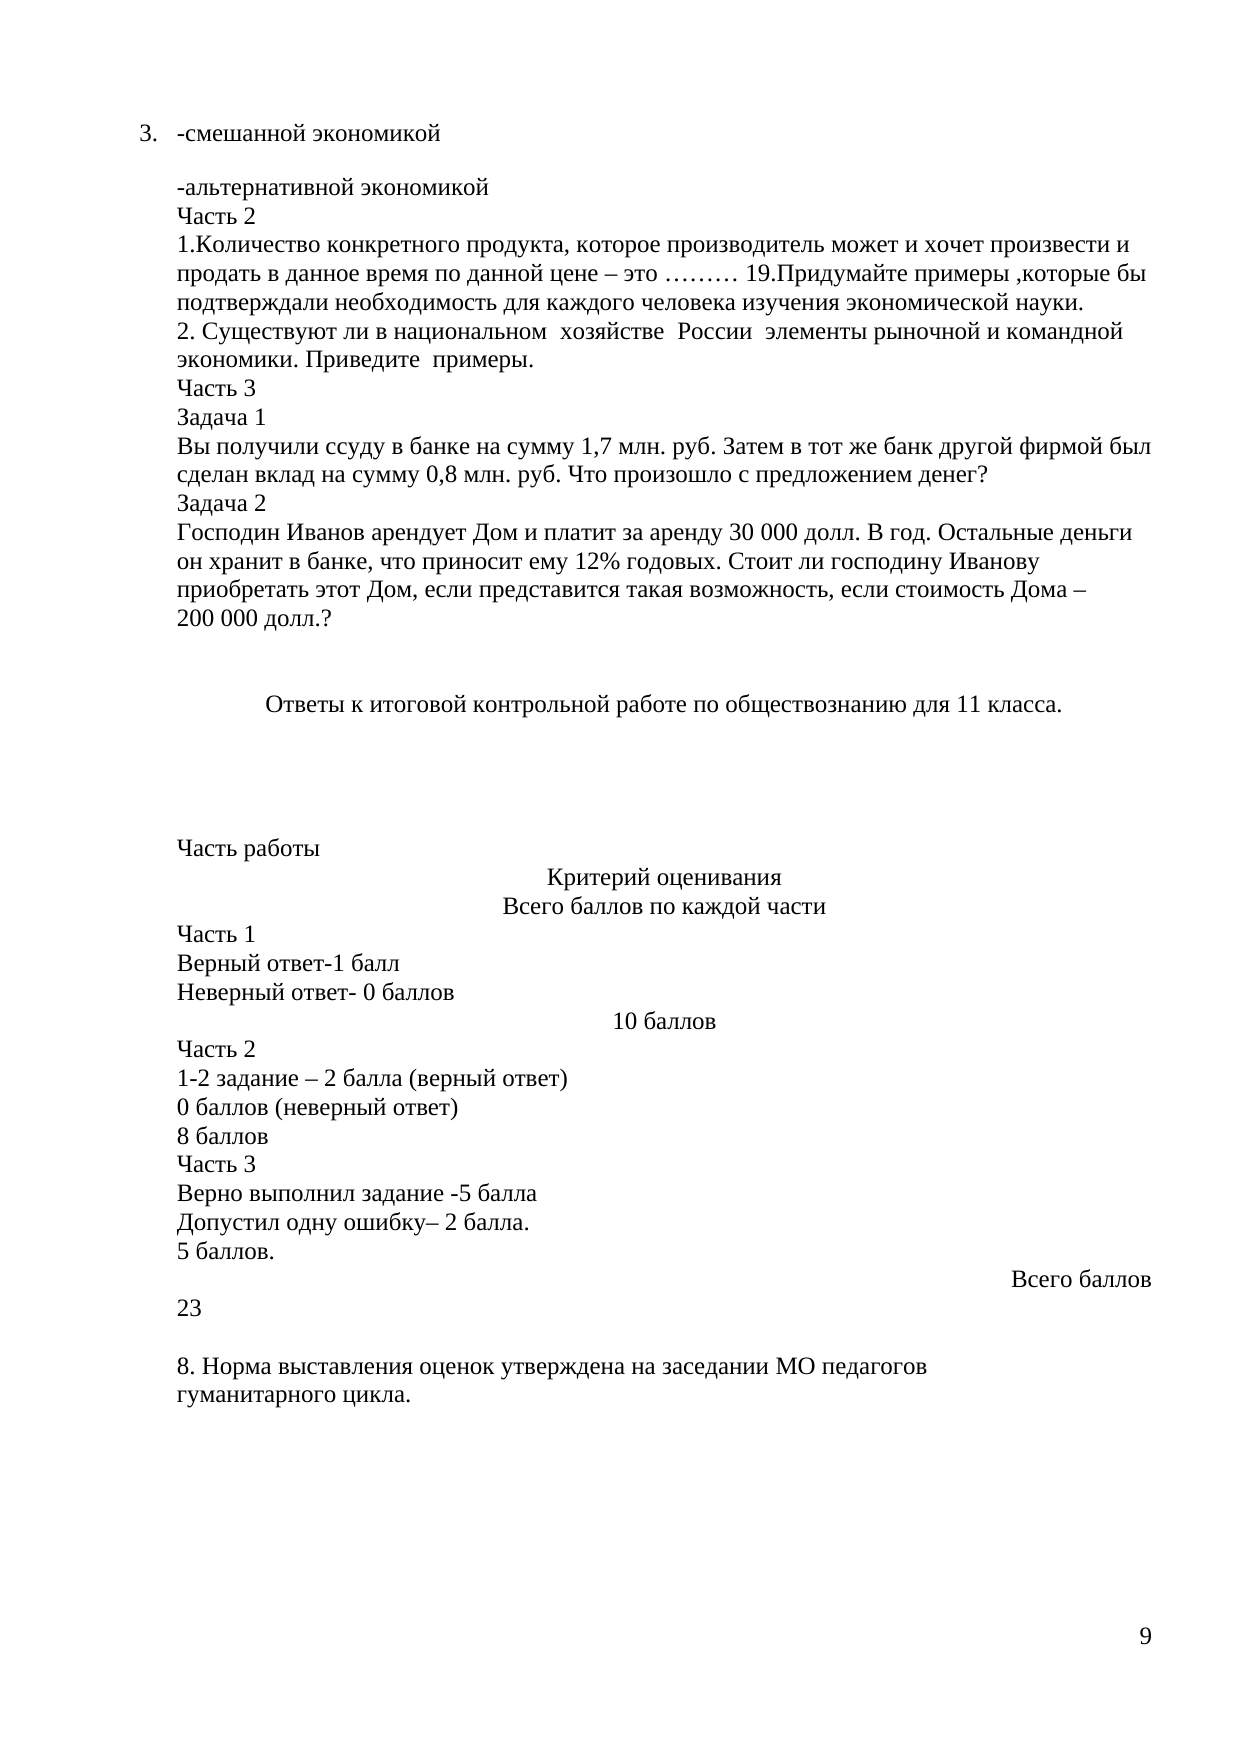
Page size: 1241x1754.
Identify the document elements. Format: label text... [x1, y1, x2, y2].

text 8. Норма выставления оценок утверждена на заседании МО педагогов [177, 1351, 1152, 1379]
text 5 баллов. [177, 1236, 1152, 1264]
text 1-2 задание – 2 балла (верный ответ) [177, 1063, 1152, 1092]
text Часть 2 [177, 1034, 1152, 1063]
list -смешанной экономикой [139, 118, 1152, 147]
text Часть 1 [177, 919, 1152, 948]
text Задача 1 [177, 402, 1152, 431]
text Допустил одну ошибку– 2 балла. [177, 1207, 1152, 1236]
text Критерий оценивания [177, 862, 1152, 891]
text Задача 2 [177, 488, 1152, 517]
text гуманитарного цикла. [177, 1379, 1152, 1408]
text 2. Существуют ли в национальном хозяйстве России элементы рыночной и командной экономики. Приведите примеры. [177, 316, 1152, 373]
text Верный ответ-1 балл [177, 948, 1152, 977]
text 0 баллов (неверный ответ) [177, 1092, 1152, 1121]
text Вы получили ссуду в банке на сумму 1,7 млн. руб. Затем в тот же банк другой фирмой был сделан вклад на сумму 0,8 млн. руб. Что произошло с предложением денег? [177, 431, 1152, 488]
text 1.Количество конкретного продукта, которое производитель может и хочет произвести и продать в данное время по данной цене – это ……… 19.Придумайте примеры ,которые бы подтверждали необходимость для каждого человека изучения экономической науки. [177, 229, 1152, 316]
text Ответы к итоговой контрольной работе по обществознанию для 11 класса. [177, 689, 1152, 718]
text Верно выполнил задание -5 балла [177, 1178, 1152, 1207]
text Часть 3 [177, 373, 1152, 402]
text Всего баллов [177, 1264, 1152, 1293]
text -альтернативной экономикой [177, 172, 1152, 201]
text 10 баллов [177, 1006, 1152, 1034]
text Господин Иванов арендует Дом и платит за аренду 30 000 долл. В год. Остальные деньги он хранит в банке, что приносит ему 12% годовых. Стоит ли господину Иванову приобретать этот Дом, если представится такая возможность, если стоимость Дома – 200 000 долл.? [177, 517, 1152, 632]
text Часть 3 [177, 1149, 1152, 1178]
text 23 [177, 1293, 1152, 1322]
text Часть работы [177, 833, 1152, 862]
text Неверный ответ- 0 баллов [177, 977, 1152, 1006]
text Часть 2 [177, 201, 1152, 229]
text Всего баллов по каждой части [177, 891, 1152, 919]
text 8 баллов [177, 1121, 1152, 1149]
